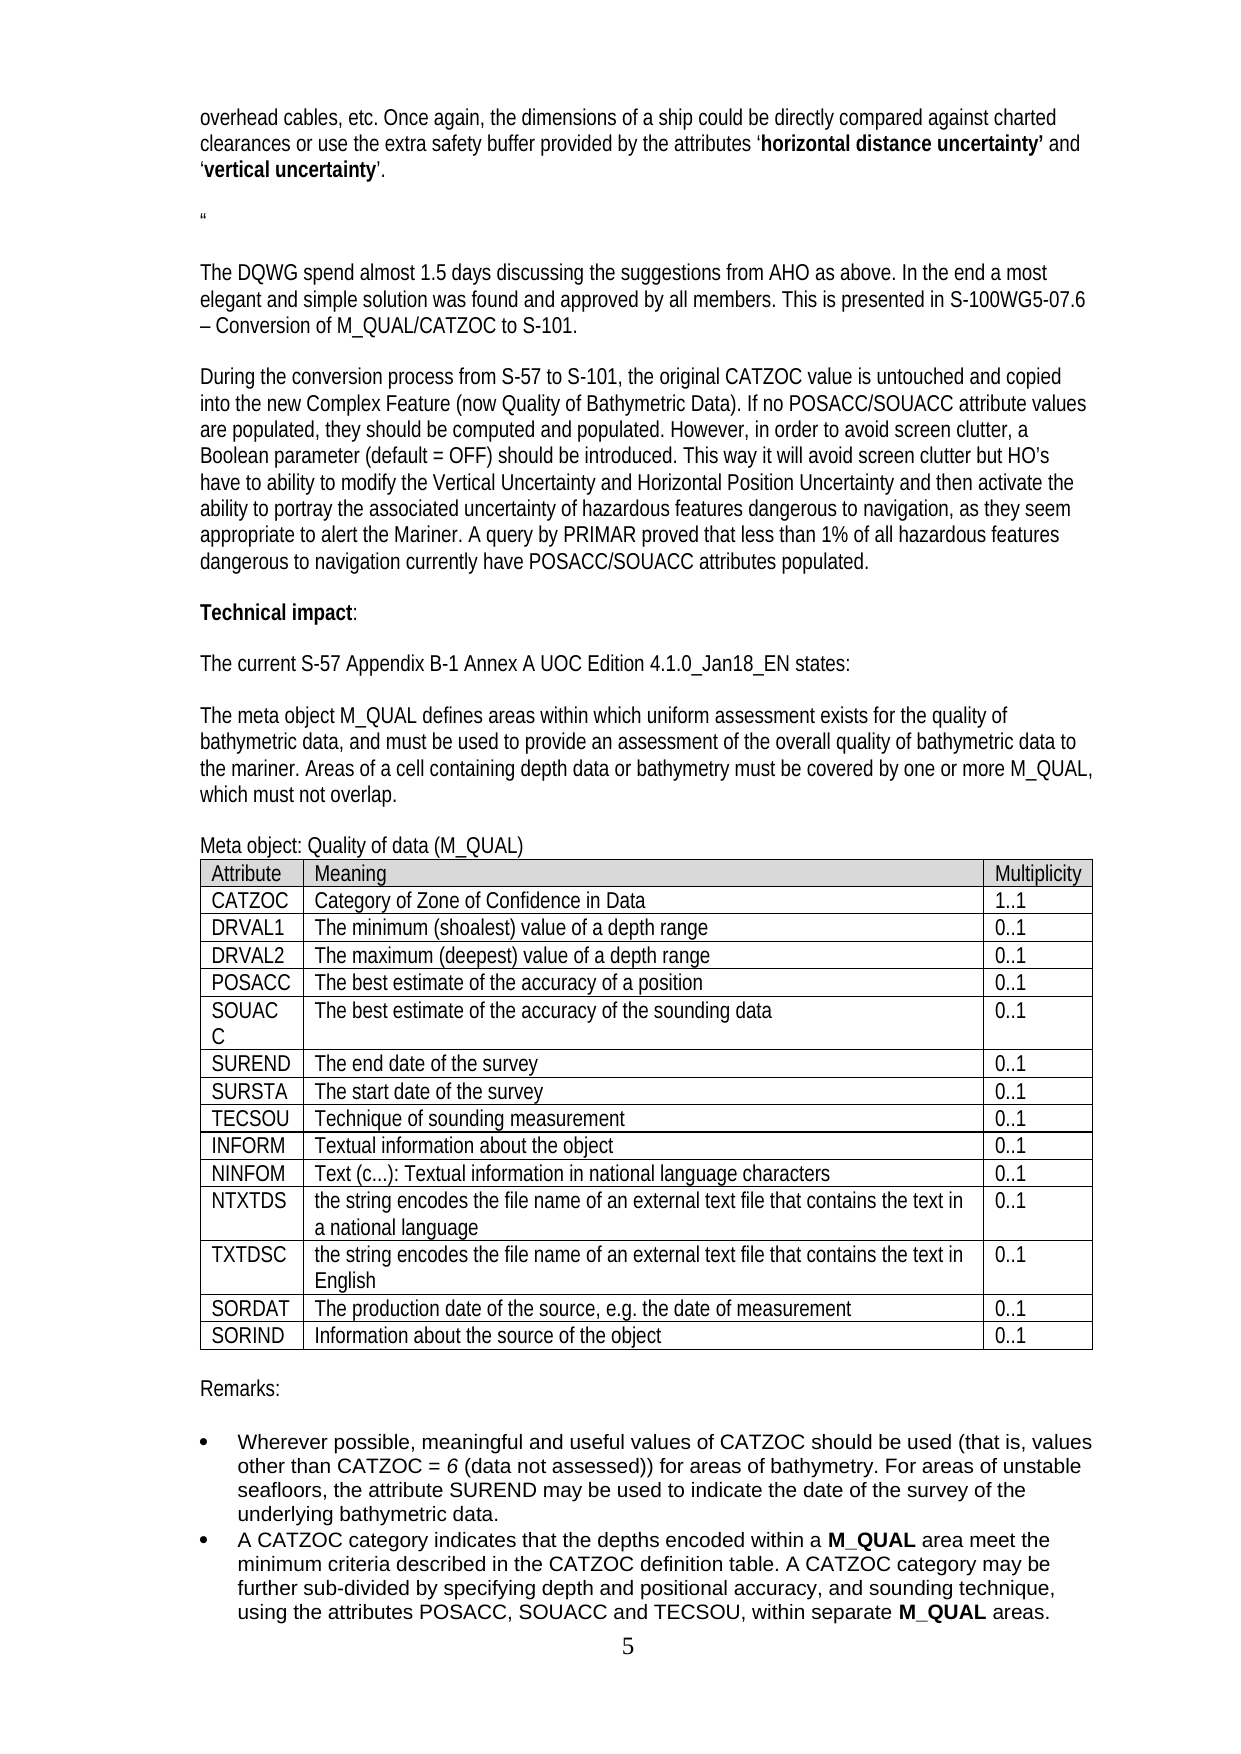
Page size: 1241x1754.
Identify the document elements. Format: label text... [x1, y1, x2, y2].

table_cell NINFOM [201, 1160, 303, 1186]
table_cell INFORM [201, 1133, 303, 1159]
table_cell 0..1 [984, 969, 1092, 996]
table_cell The best estimate of the accuracy of the sounding data [304, 997, 983, 1049]
table_cell SURSTA [201, 1078, 303, 1104]
table_cell The production date of the source, e.g. the date of measurement [304, 1295, 983, 1321]
table_cell DRVAL1 [201, 914, 303, 941]
table_cell TECSOU [201, 1105, 303, 1131]
text “ [200, 208, 1093, 234]
table_cell 0..1 [984, 1322, 1092, 1348]
table_cell CATZOC [201, 887, 303, 913]
table_cell Category of Zone of Confidence in Data [304, 887, 983, 913]
table_cell 0..1 [984, 997, 1092, 1049]
table_cell The best estimate of the accuracy of a position [304, 969, 983, 996]
table_cell SORIND [201, 1322, 303, 1348]
text Meta object: Quality of data (M_QUAL) [200, 832, 1093, 858]
table_cell 0..1 [984, 1078, 1092, 1104]
table_cell The maximum (deepest) value of a depth range [304, 942, 983, 968]
table_cell The minimum (shoalest) value of a depth range [304, 914, 983, 941]
table_cell SOUACC [201, 997, 303, 1049]
table_header Multiplicity [984, 860, 1092, 886]
table_cell 1..1 [984, 887, 1092, 913]
table_cell 0..1 [984, 1241, 1092, 1294]
table_cell NTXTDS [201, 1187, 303, 1240]
text Remarks: [200, 1374, 1093, 1401]
table_cell The end date of the survey [304, 1050, 983, 1077]
text During the conversion process from S-57 to S-101, the original CATZOC value is untouched and copied into the new Complex Feature (now Quality of Bathymetric Data). If no POSACC/SOUACC attribute values are populated, they should be computed and populated. However, in order to avoid screen clutter, a Boolean parameter (default = OFF) should be introduced. This way it will avoid screen clutter but HO’s have to ability to modify the Vertical Uncertainty and Horizontal Position Uncertainty and then activate the ability to portray the associated uncertainty of hazardous features dangerous to navigation, as they seem appropriate to alert the Mariner. A query by PRIMAR proved that less than 1% of all hazardous features dangerous to navigation currently have POSACC/SOUACC attributes populated. [200, 363, 1093, 574]
table_cell DRVAL2 [201, 942, 303, 968]
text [200, 104, 1093, 183]
text The current S-57 Appendix B-1 Annex A UOC Edition 4.1.0_Jan18_EN states: [200, 650, 1093, 677]
table_cell 0..1 [984, 942, 1092, 968]
list Wherever possible, meaningful and useful values of CATZOC should be used (that is, values other than CATZOC = 6 (data not assessed)) for areas of bathymetry. For areas of unstable seafloors, the attribute SUREND may be used to indicate the date of the survey of the underlying bathymetric data. [200, 1430, 1093, 1526]
table_cell 0..1 [984, 1050, 1092, 1077]
table_cell Text (c...): Textual information in national language characters [304, 1160, 983, 1186]
table_cell the string encodes the file name of an external text file that contains the text in English [304, 1241, 983, 1294]
table_header Meaning [304, 860, 983, 886]
table_cell the string encodes the file name of an external text file that contains the text in a national language [304, 1187, 983, 1240]
table_cell POSACC [201, 969, 303, 996]
text The DQWG spend almost 1.5 days discussing the suggestions from AHO as above. In the end a most elegant and simple solution was found and approved by all members. This is presented in S-100WG5-07.6 – Conversion of M_QUAL/CATZOC to S-101. [200, 259, 1093, 338]
table_cell Technique of sounding measurement [304, 1105, 983, 1131]
list A CATZOC category indicates that the depths encoded within a M_QUAL area meet the minimum criteria described in the CATZOC definition table. A CATZOC category may be further sub-divided by specifying depth and positional accuracy, and sounding technique, using the attributes POSACC, SOUACC and TECSOU, within separate M_QUAL areas. [200, 1528, 1093, 1624]
table_cell 0..1 [984, 1105, 1092, 1131]
table_header Attribute [201, 860, 303, 886]
table_cell TXTDSC [201, 1241, 303, 1294]
table_cell 0..1 [984, 1133, 1092, 1159]
table_cell 0..1 [984, 1295, 1092, 1321]
table_cell SUREND [201, 1050, 303, 1077]
table_cell 0..1 [984, 1160, 1092, 1186]
table_cell 0..1 [984, 1187, 1092, 1240]
table_cell The start date of the survey [304, 1078, 983, 1104]
table_cell Textual information about the object [304, 1133, 983, 1159]
table_cell Information about the source of the object [304, 1322, 983, 1348]
table_cell 0..1 [984, 914, 1092, 941]
table_cell SORDAT [201, 1295, 303, 1321]
text The meta object M_QUAL defines areas within which uniform assessment exists for the quality of bathymetric data, and must be used to provide an assessment of the overall quality of bathymetric data to the mariner. Areas of a cell containing depth data or bathymetry must be covered by one or more M_QUAL, which must not overlap. [200, 702, 1093, 807]
text Technical impact: [200, 599, 1093, 625]
